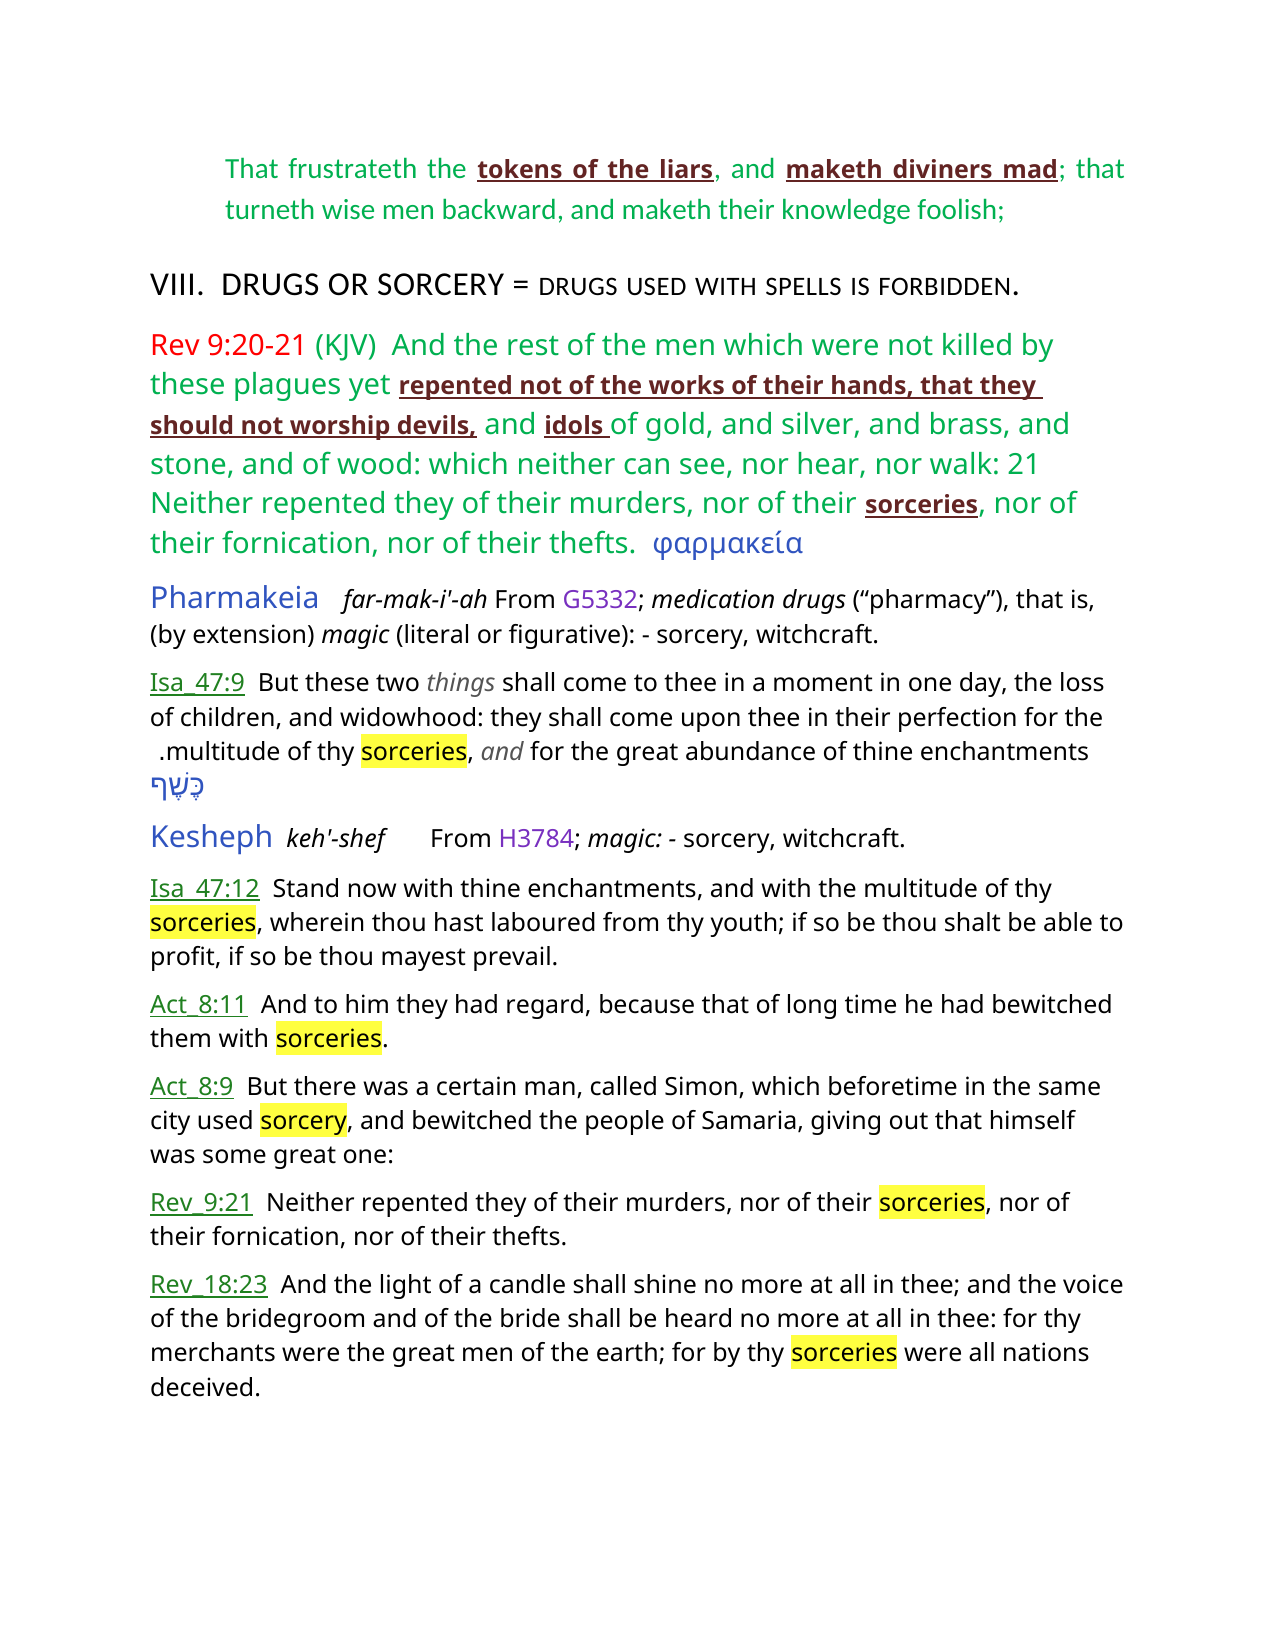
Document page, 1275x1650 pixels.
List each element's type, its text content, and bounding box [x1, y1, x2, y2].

text Isa_47:12 Stand now with thine enchantments, and with the multitude of thy sorceries, wherein thou hast laboured from thy youth; if so be thou shalt be able to profit, if so be thou mayest prevail. [150, 871, 1125, 973]
text Pharmakeia far-mak-i'-ah From G5332; medication drugs (“pharmacy”), that is, (by extension) magic (literal or figurative): - sorcery, witchcraft. [150, 576, 1125, 651]
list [187, 150, 1125, 227]
text Isa_47:9 But these two things shall come to thee in a moment in one day, the loss of children, and widowhood: they shall come upon thee in their perfection for the multitude of thy sorceries, and for the great abundance of thine enchantments. כֶּשֶׁף [150, 665, 1125, 801]
text Kesheph keh'-shef From H3784; magic: - sorcery, witchcraft. [150, 815, 1125, 857]
text Rev_9:21 Neither repented they of their murders, nor of their sorceries, nor of their fornication, nor of their thefts. [150, 1185, 1125, 1253]
text Act_8:11 And to him they had regard, because that of long time he had bewitched them with sorceries. [150, 987, 1125, 1055]
text Rev_18:23 And the light of a candle shall shine no more at all in thee; and the voice of the bridegroom and of the bride shall be heard no more at all in thee: for thy merchants were the great men of the earth; for by thy sorceries were all nations deceived. [150, 1267, 1125, 1403]
subtitle VIII. DRUGS OR SORCERY = drugs used with spells is forbidden. [150, 263, 1125, 304]
text Rev 9:20-21 (KJV) And the rest of the men which were not killed by these plagues yet repented not of the works of their hands, that they should not worship devils, and idols of gold, and silver, and brass, and stone, and of wood: which neither can see, nor hear, nor walk: 21 Neither repented they of their murders, nor of their sorceries, nor of their fornication, nor of their thefts. φαρμακεία [150, 324, 1125, 562]
text Act_8:9 But there was a certain man, called Simon, which beforetime in the same city used sorcery, and bewitched the people of Samaria, giving out that himself was some great one: [150, 1069, 1125, 1171]
